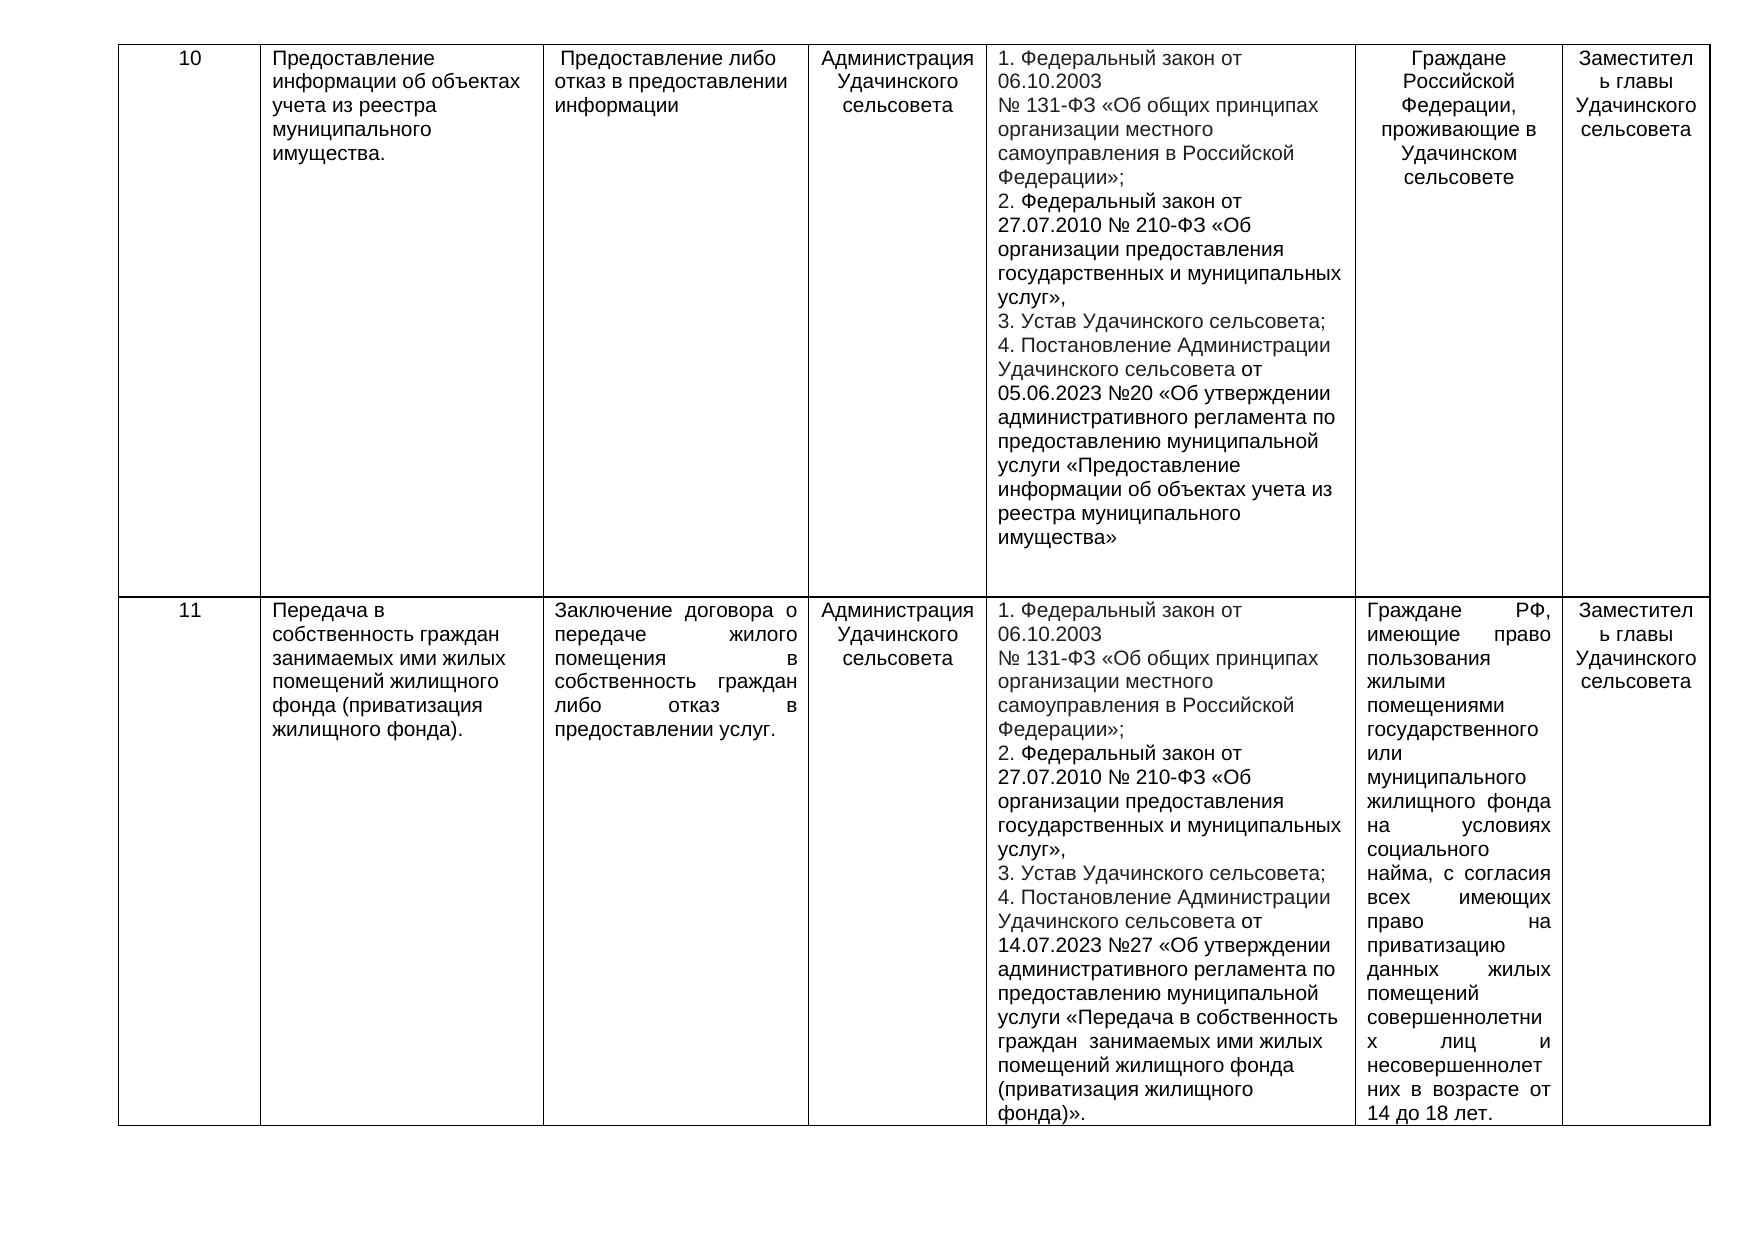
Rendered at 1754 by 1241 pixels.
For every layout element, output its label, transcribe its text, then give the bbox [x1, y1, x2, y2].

table_cell Заместитель главы Удачинского сельсовета [1563, 45, 1709, 596]
table_cell Предоставление информации об объектах учета из реестра муниципального имущества. [261, 45, 543, 596]
table_cell 11 [119, 598, 260, 1124]
table_cell Передача в собственность граждан занимаемых ими жилых помещений жилищного фонда (приватизация жилищного фонда). [261, 598, 543, 1124]
table_cell 1. Федеральный закон от 06.10.2003 № 131-ФЗ «Об общих принципах организации местного самоуправления в Российской Федерации»; 2. Федеральный закон от 27.07.2010 № 210-ФЗ «Об организации предоставления государственных и муниципальных услуг», 3. Устав Удачинского сельсовета; 4. Постановление Администрации Удачинского сельсовета от 05.06.2023 №20 «Об утверждении административного регламента по предоставлению муниципальной услуги «Предоставление информации об объектах учета из реестра муниципального имущества» [987, 45, 1355, 596]
table_cell Предоставление либо отказ в предоставлении информации [544, 45, 808, 596]
table_cell 1. Федеральный закон от 06.10.2003 № 131-ФЗ «Об общих принципах организации местного самоуправления в Российской Федерации»; 2. Федеральный закон от 27.07.2010 № 210-ФЗ «Об организации предоставления государственных и муниципальных услуг», 3. Устав Удачинского сельсовета; 4. Постановление Администрации Удачинского сельсовета от 14.07.2023 №27 «Об утверждении административного регламента по предоставлению муниципальной услуги «Передача в собственность граждан занимаемых ими жилых помещений жилищного фонда (приватизация жилищного фонда)». [987, 598, 1355, 1124]
table_cell 10 [119, 45, 260, 596]
table_cell Заключение договора о передаче жилого помещения в собственность граждан либо отказ в предоставлении услуг. [544, 598, 808, 1124]
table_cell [1563, 598, 1709, 1124]
table_cell Граждане РФ, имеющие право пользования жилыми помещениями государственного или муниципального жилищного фонда на условиях социального найма, с согласия всех имеющих право на приватизацию данных жилых помещений совершеннолетних лиц и несовершеннолетних в возрасте от 14 до 18 лет. [1356, 598, 1562, 1124]
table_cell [809, 598, 986, 1124]
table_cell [809, 45, 986, 596]
table_cell Граждане Российской Федерации, проживающие в Удачинском сельсовете [1356, 45, 1562, 596]
